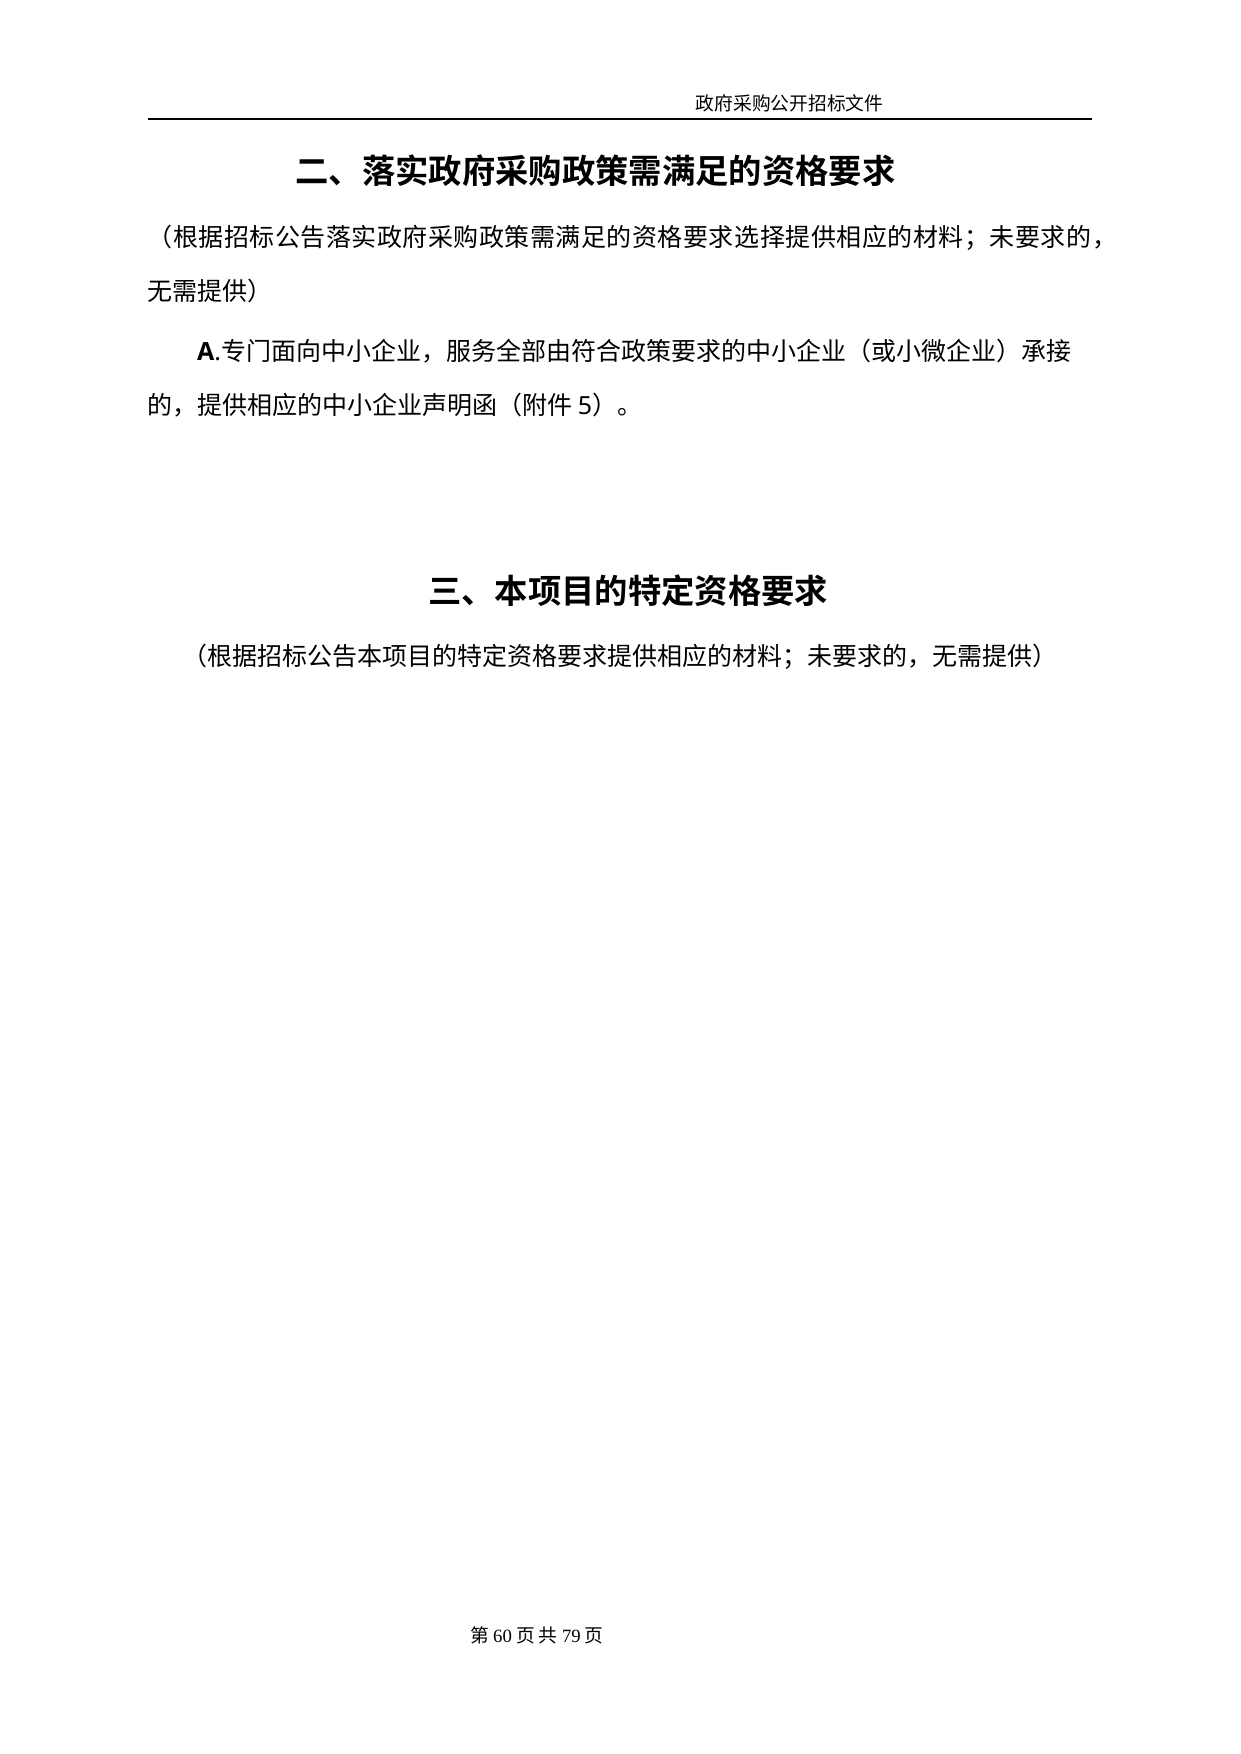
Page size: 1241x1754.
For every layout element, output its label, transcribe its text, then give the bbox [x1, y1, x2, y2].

text （根据招标公告落实政府采购政策需满足的资格要求选择提供相应的材料；未要求的，无需提供） [148, 217, 1092, 308]
text A.专门面向中小企业，服务全部由符合政策要求的中小企业（或小微企业）承接的，提供相应的中小企业声明函（附件5）。 [148, 331, 1092, 422]
text （根据招标公告本项目的特定资格要求提供相应的材料；未要求的，无需提供） [148, 637, 1092, 673]
text 二、落实政府采购政策需满足的资格要求 [148, 145, 1042, 193]
text 三、本项目的特定资格要求 [163, 564, 1092, 613]
